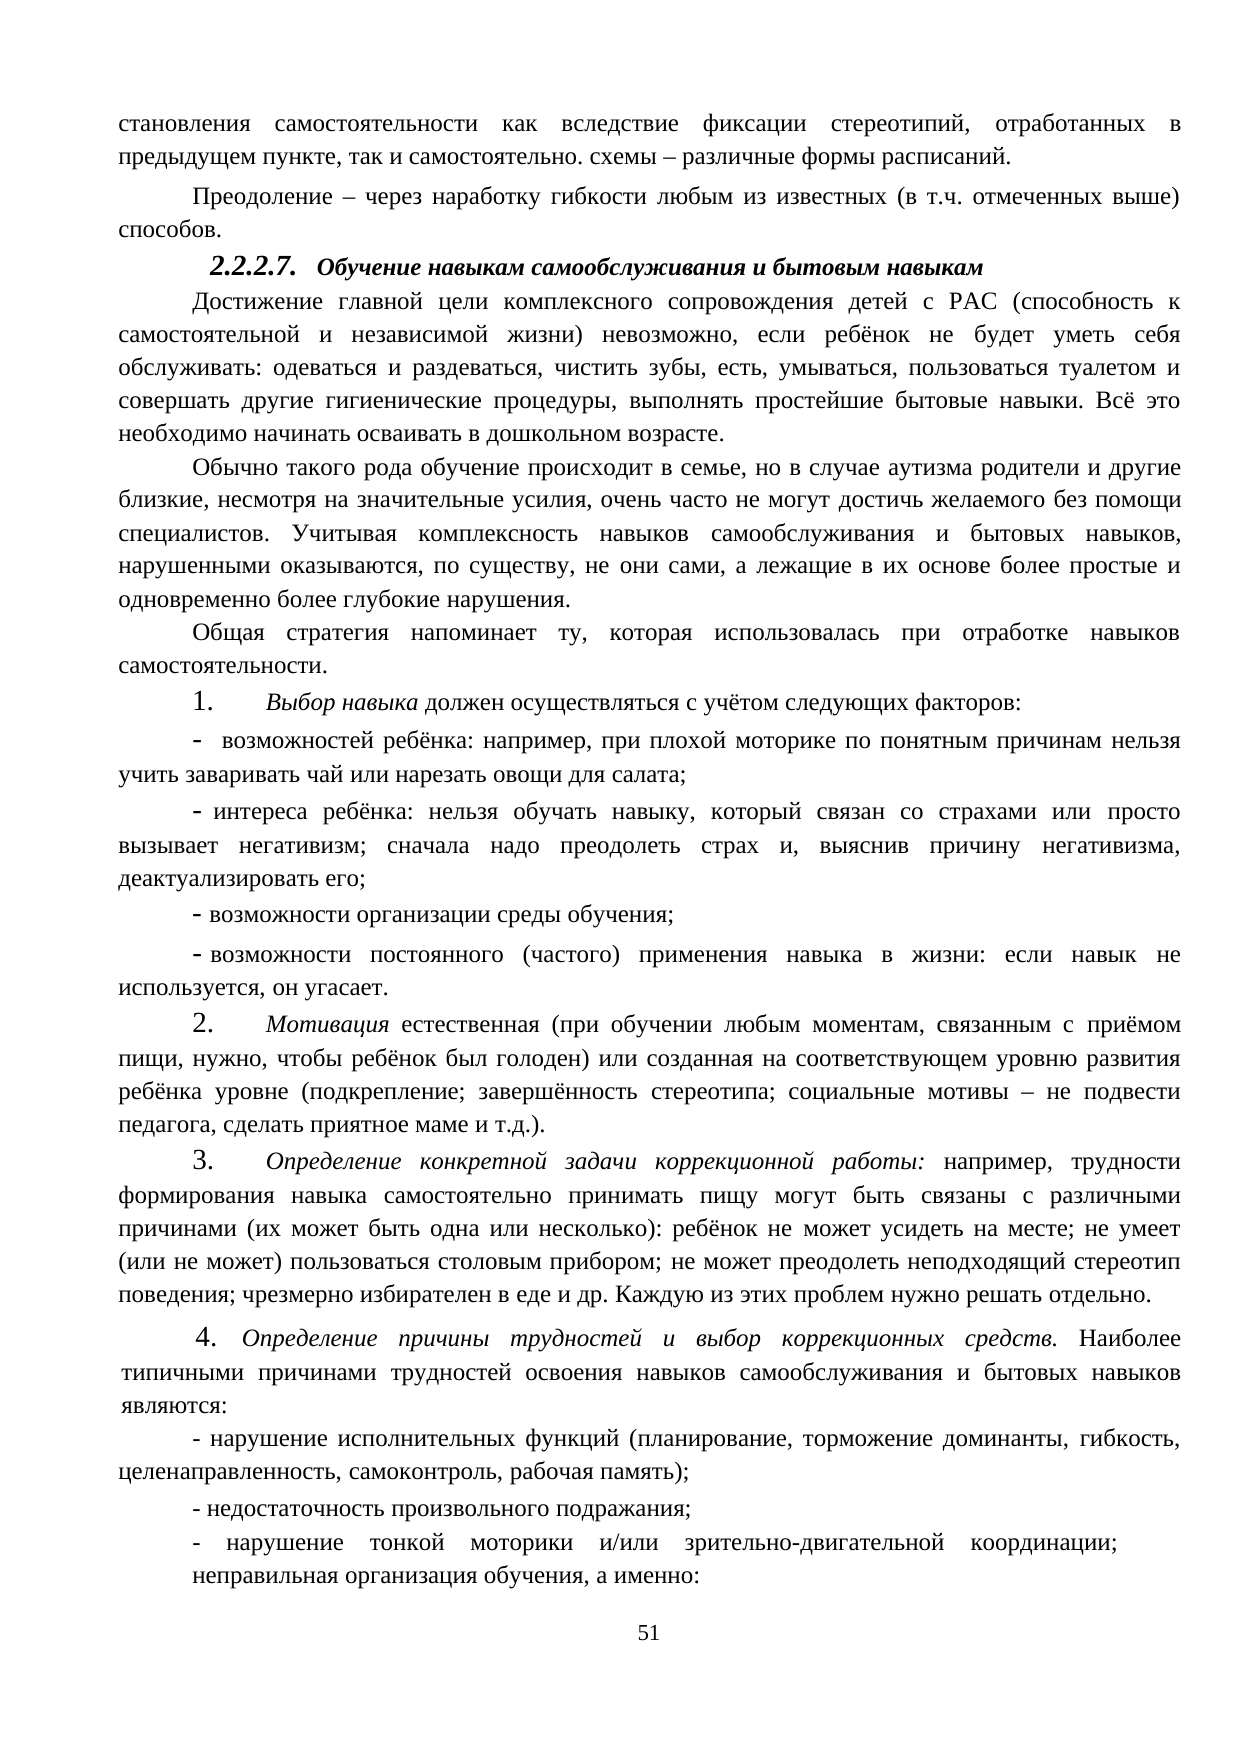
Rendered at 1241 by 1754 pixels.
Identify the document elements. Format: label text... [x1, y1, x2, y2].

list возможности постоянного (частого) применения навыка в жизни: если навык не используется, он угасает. [118, 935, 1181, 1001]
list интереса ребёнка: нельзя обучать навыку, который связан со страхами или просто вызывает негативизм; сначала надо преодолеть страх и, выяснив причину негативизма, деактуализировать его; [118, 792, 1180, 892]
list возможности организации среды обучения; [192, 896, 1196, 929]
list Выбор навыка должен осуществляться с учётом следующих факторов: [192, 683, 1196, 716]
list Определение причины трудностей и выбор коррекционных средств. Наиболее типичными причинами трудностей освоения навыков самообслуживания и бытовых навыков являются: [121, 1319, 1181, 1419]
list Определение конкретной задачи коррекционной работы: например, трудности формирования навыка самостоятельно принимать пищу могут быть связаны с различными причинами (их может быть одна или несколько): ребёнок не может усидеть на месте; не умеет (или не может) пользоваться столовым прибором; не может преодолеть неподходящий стереотип поведения; чрезмерно избирателен в еде и др. Каждую из этих проблем нужно решать отдельно. [118, 1142, 1181, 1308]
text Достижение главной цели комплексного сопровождения детей с РАС (способность к самостоятельной и независимой жизни) невозможно, если ребёнок не будет уметь себя обслуживать: одеваться и раздеваться, чистить зубы, есть, умываться, пользоваться туалетом и совершать другие гигиенические процедуры, выполнять простейшие бытовые навыки. Всё это необходимо начинать осваивать в дошкольном возрасте. [118, 286, 1181, 447]
list Мотивация естественная (при обучении любым моментам, связанным с приёмом пищи, нужно, чтобы ребёнок был голоден) или созданная на соответствующем уровню развития ребёнка уровне (подкрепление; завершённость стереотипа; социальные мотивы – не подвести педагога, сделать приятное маме и т.д.). [118, 1006, 1181, 1138]
text - нарушение тонкой моторики и/или зрительно-двигательной координации; неправильная организация обучения, а именно: [192, 1527, 1118, 1589]
subtitle Обучение навыкам самообслуживания и бытовым навыкам [210, 248, 1196, 282]
list возможностей ребёнка: например, при плохой моторике по понятным причинам нельзя учить заваривать чай или нарезать овощи для салата; [118, 721, 1181, 788]
text Обычно такого рода обучение происходит в семье, но в случае аутизма родители и другие близкие, несмотря на значительные усилия, очень часто не могут достичь желаемого без помощи специалистов. Учитывая комплексность навыков самообслуживания и бытовых навыков, нарушенными оказываются, по существу, не они сами, а лежащие в их основе более простые и одновременно более глубокие нарушения. [118, 452, 1182, 612]
text Преодоление – через наработку гибкости любым из известных (в т.ч. отмеченных выше) способов. [118, 181, 1180, 243]
text - нарушение исполнительных функций (планирование, торможение доминанты, гибкость, целенаправленность, самоконтроль, рабочая память); [118, 1423, 1180, 1485]
text - недостаточность произвольного подражания; [192, 1489, 1196, 1523]
text Общая стратегия напоминает ту, которая использовалась при отработке навыков самостоятельности. [118, 617, 1180, 678]
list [118, 108, 1181, 170]
